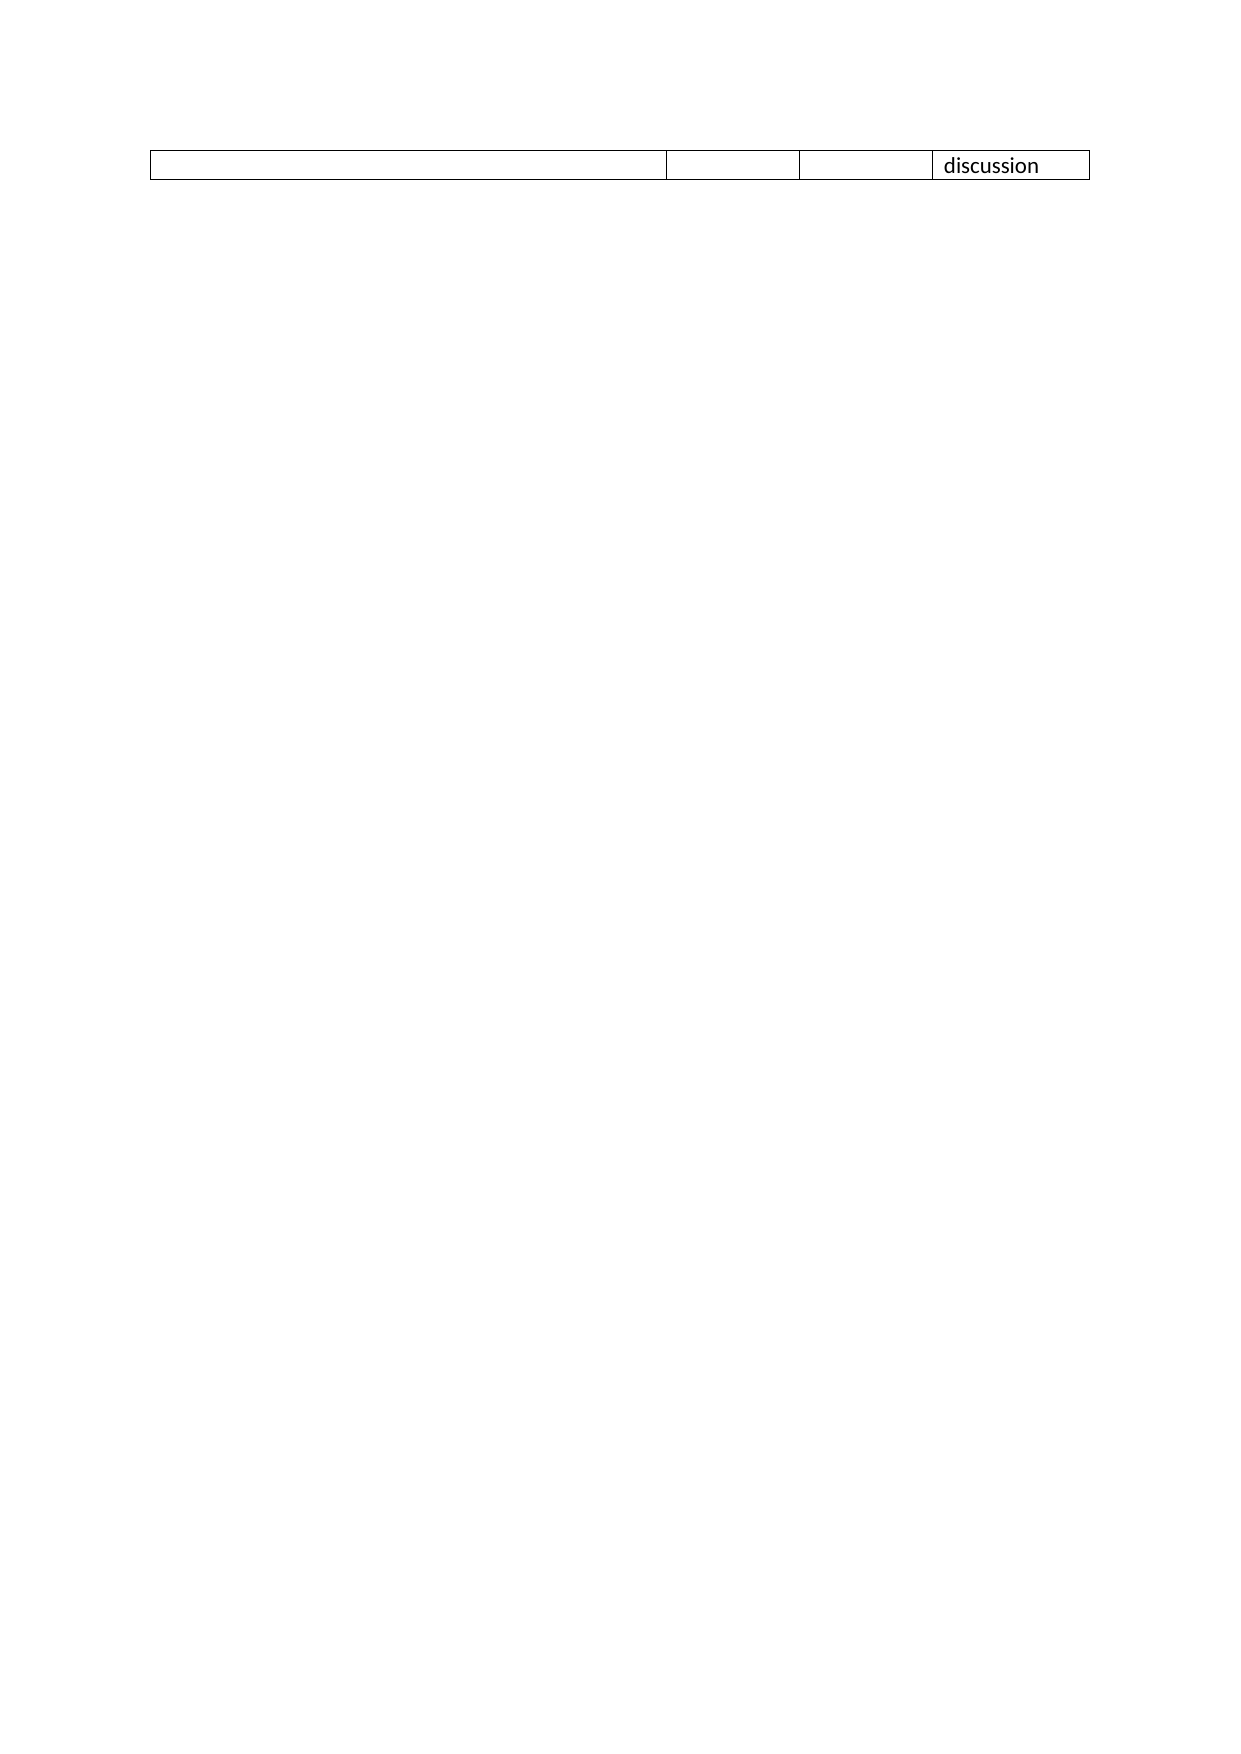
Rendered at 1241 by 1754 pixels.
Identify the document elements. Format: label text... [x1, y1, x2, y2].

table_cell 9 [667, 151, 799, 179]
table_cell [151, 151, 666, 179]
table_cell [800, 151, 932, 179]
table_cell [933, 151, 1089, 179]
